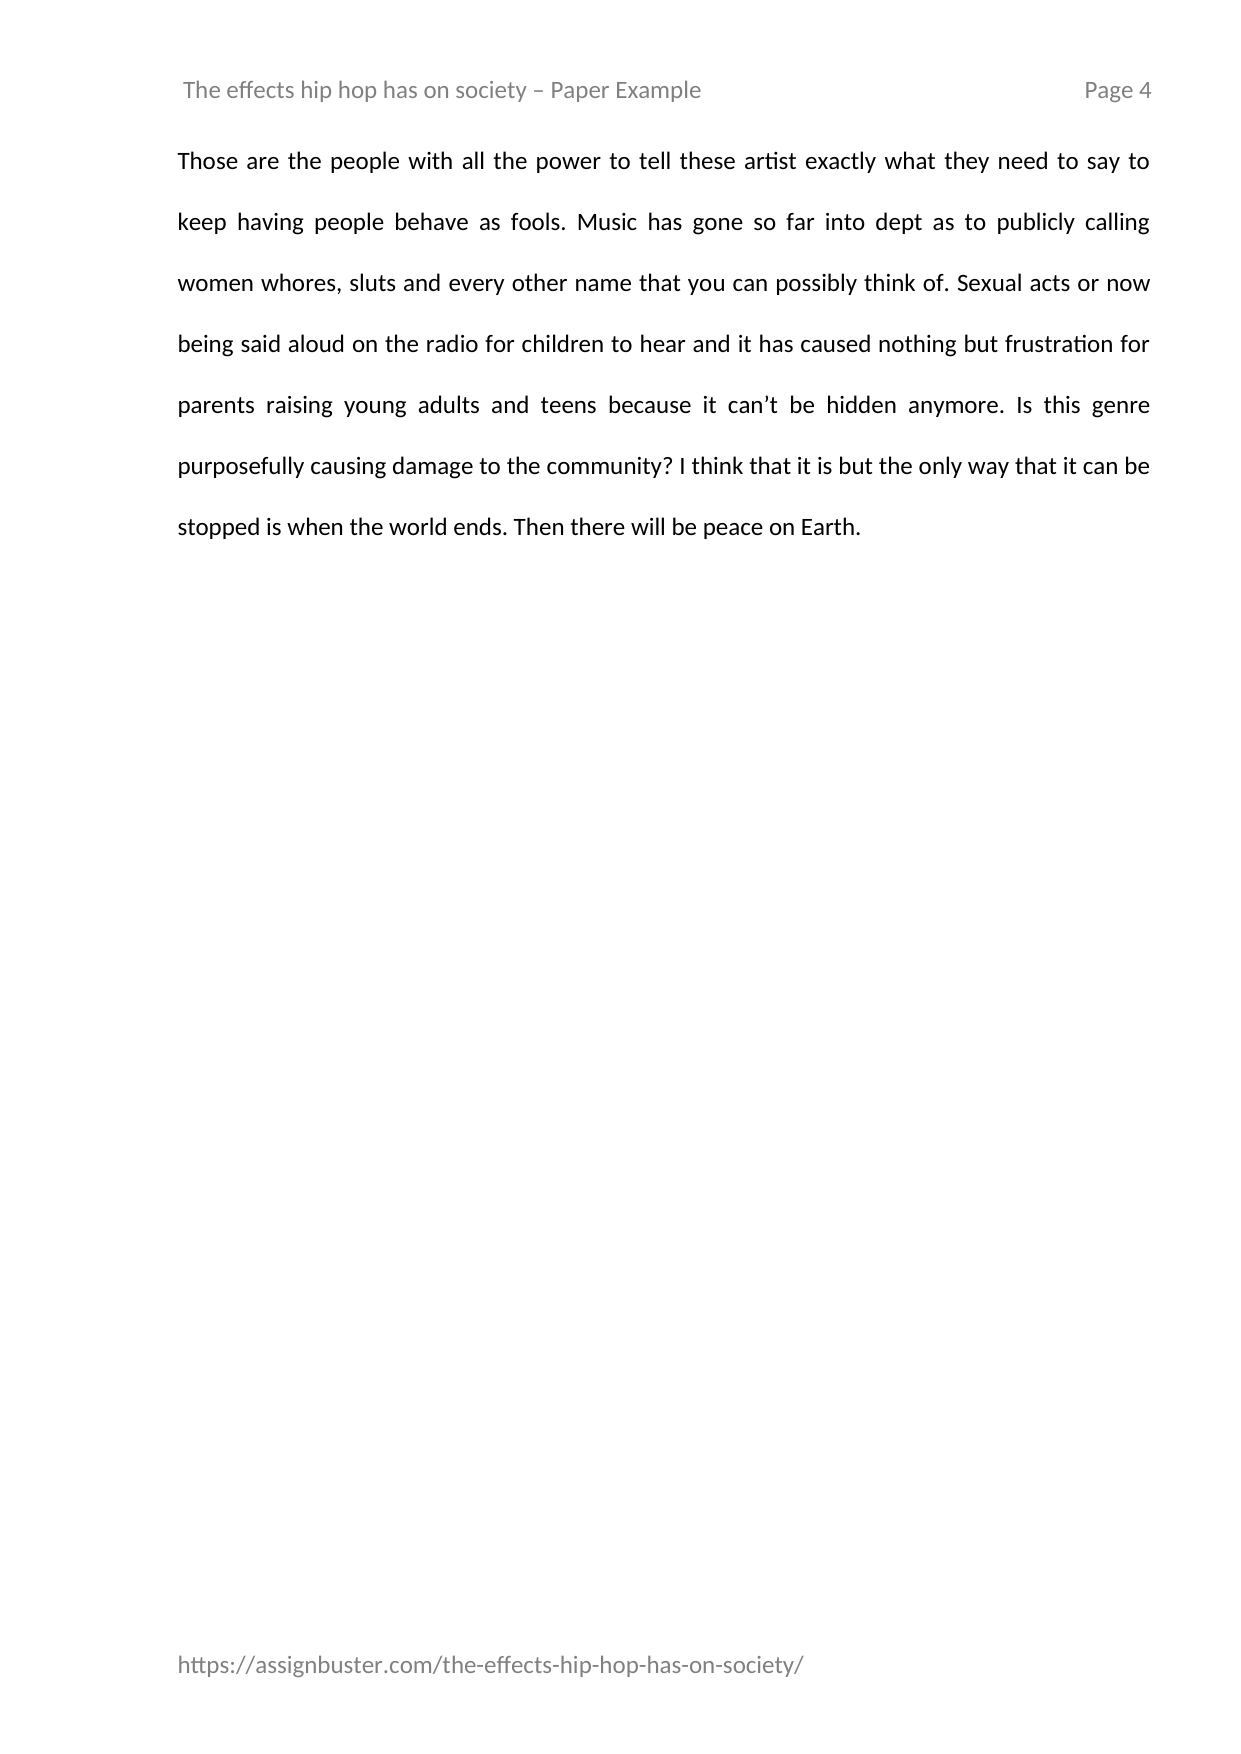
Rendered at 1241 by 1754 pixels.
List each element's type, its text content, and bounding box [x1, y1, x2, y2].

text Those are the people with all the power to tell these artist exactly what they need to say to keep having people behave as fools. Music has gone so far into dept as to publicly calling women whores, sluts and every other name that you can possibly think of. Sexual acts or now being said aloud on the radio for children to hear and it has caused nothing but frustration for parents raising young adults and teens because it can’t be hidden anymore. Is this genre purposefully causing damage to the community? I think that it is but the only way that it can be stopped is when the world ends. Then there will be peace on Earth. [177, 145, 1152, 542]
